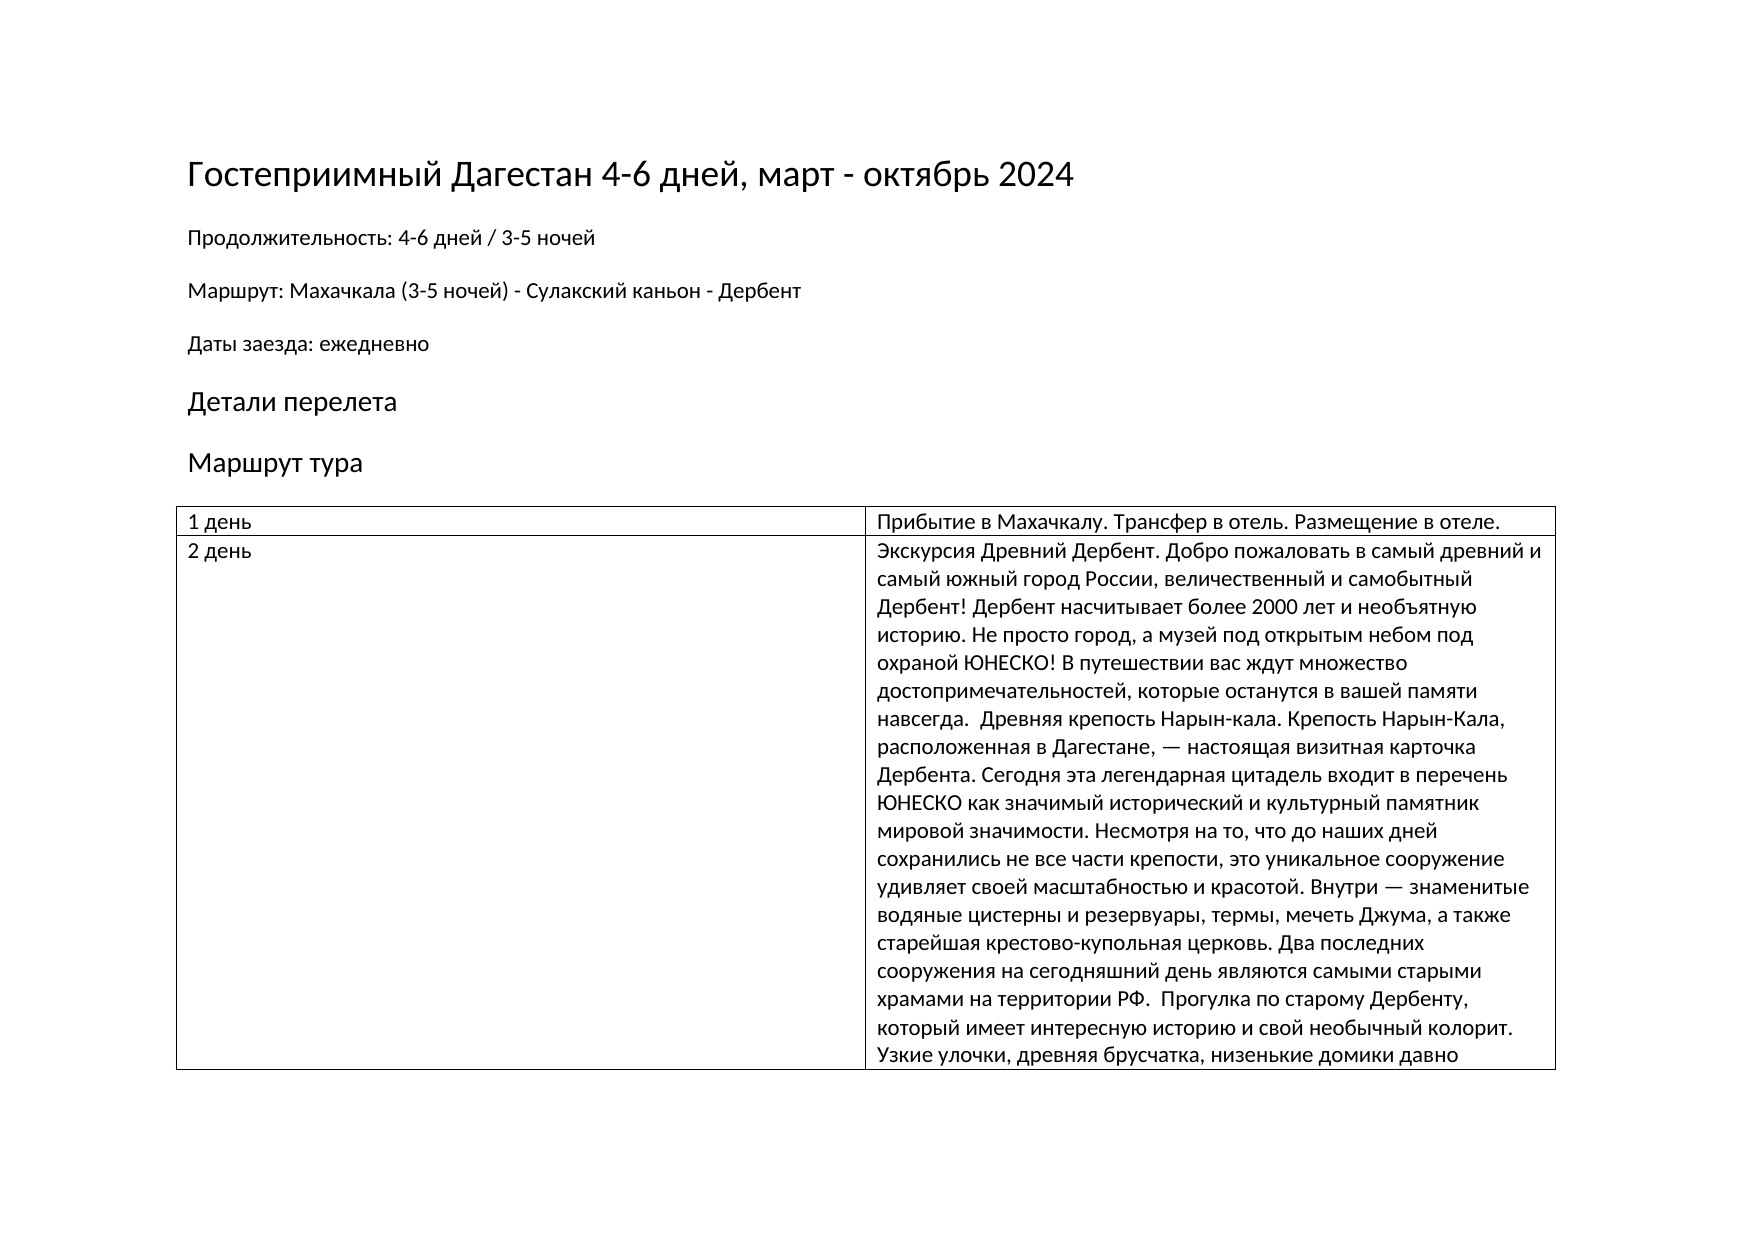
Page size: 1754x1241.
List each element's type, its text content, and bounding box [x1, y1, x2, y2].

table_header Прибытие в Махачкалу. Трансфер в отель. Размещение в отеле. [866, 507, 1555, 535]
text Даты заезда: ежедневно [187, 329, 1566, 358]
text Продолжительность: 4-6 дней / 3-5 ночей [187, 223, 1566, 252]
text Гостеприимный Дагестан 4-6 дней, март - октябрь 2024 [187, 150, 1566, 196]
table_header 1 день [177, 507, 865, 535]
text Маршрут: Махачкала (3-5 ночей) - Сулакский каньон - Дербент [187, 277, 1566, 304]
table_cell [866, 536, 1555, 1069]
text Маршрут тура [187, 444, 1566, 480]
text Детали перелета [187, 383, 1566, 418]
table_cell 2 день [177, 536, 865, 1069]
